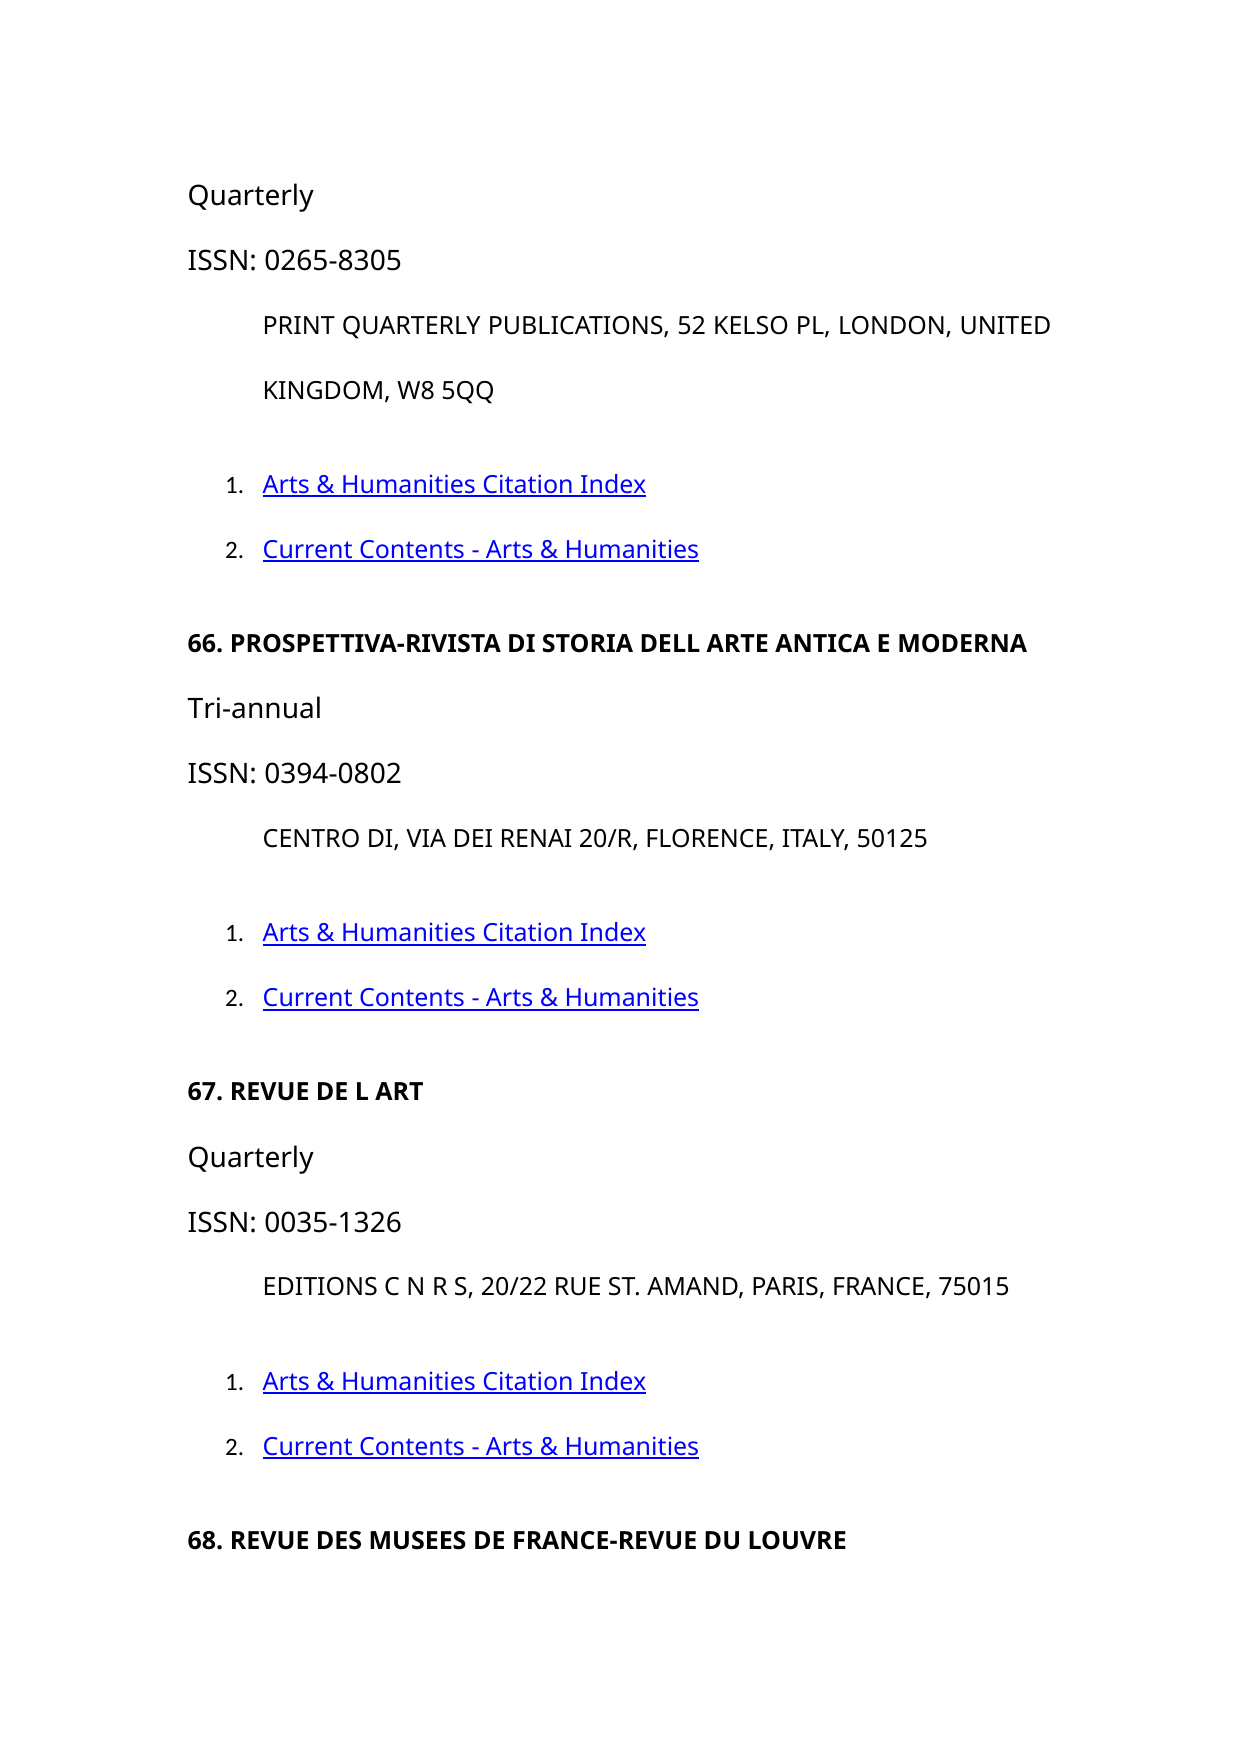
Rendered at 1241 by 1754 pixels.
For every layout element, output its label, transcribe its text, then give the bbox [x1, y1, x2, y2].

text 66. PROSPETTIVA-RIVISTA DI STORIA DELL ARTE ANTICA E MODERNA [187, 610, 1053, 675]
text 68. REVUE DES MUSEES DE FRANCE-REVUE DU LOUVRE [187, 1507, 1053, 1572]
list Arts & Humanities Citation Index [225, 1348, 1053, 1413]
text Tri-annual ISSN: 0394-0802 [187, 675, 1053, 805]
text 67. REVUE DE L ART [187, 1059, 1053, 1124]
text Quarterly ISSN: 0265-8305 [187, 162, 1053, 292]
list Current Contents - Arts & Humanities [225, 964, 1053, 1029]
text CENTRO DI, VIA DEI RENAI 20/R, FLORENCE, ITALY, 50125 [262, 805, 1053, 870]
text EDITIONS C N R S, 20/22 RUE ST. AMAND, PARIS, FRANCE, 75015 [262, 1254, 1053, 1319]
list Arts & Humanities Citation Index [225, 451, 1053, 516]
list Current Contents - Arts & Humanities [225, 1413, 1053, 1478]
text Quarterly ISSN: 0035-1326 [187, 1124, 1053, 1254]
list Current Contents - Arts & Humanities [225, 516, 1053, 581]
text PRINT QUARTERLY PUBLICATIONS, 52 KELSO PL, LONDON, UNITED KINGDOM, W8 5QQ [262, 292, 1053, 422]
list Arts & Humanities Citation Index [225, 899, 1053, 964]
